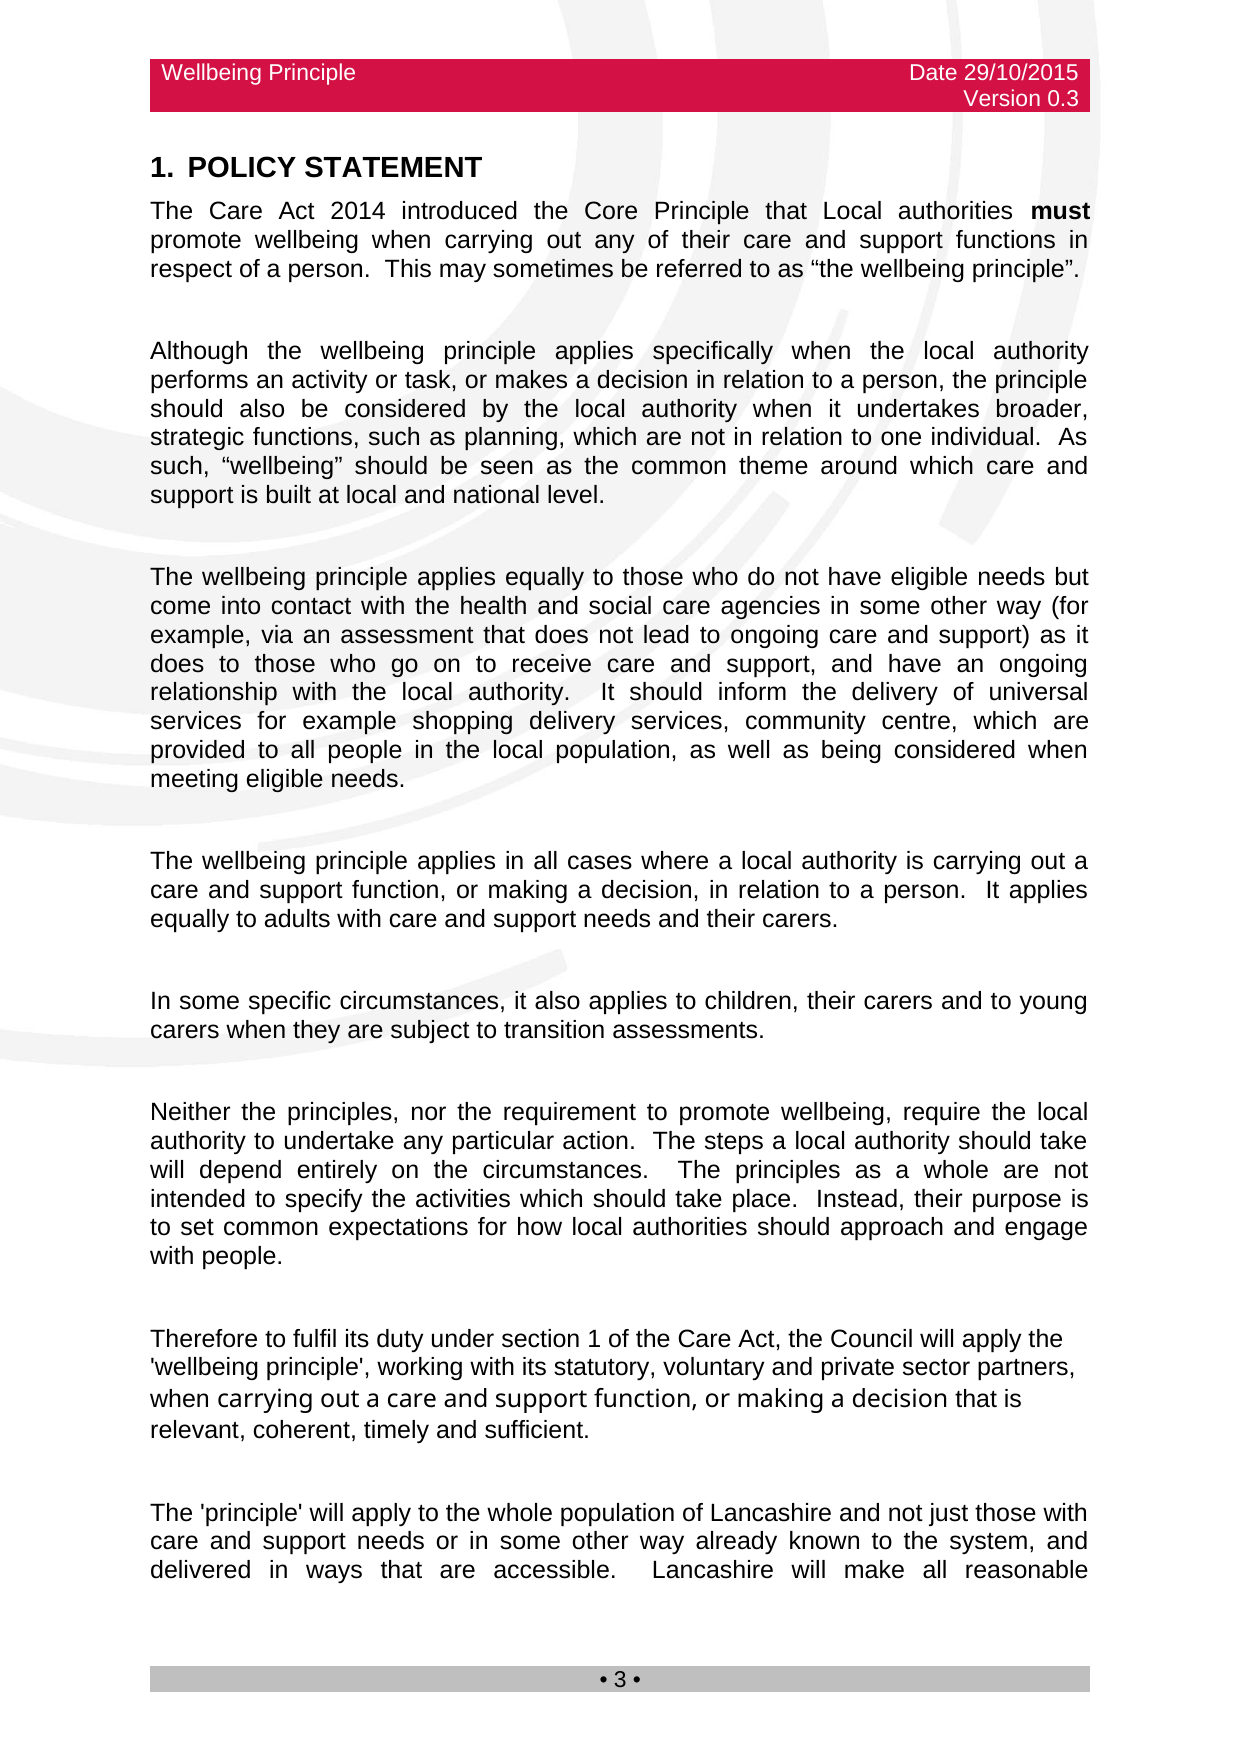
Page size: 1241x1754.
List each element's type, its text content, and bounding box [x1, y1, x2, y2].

text The Care Act 2014 introduced the Core Principle that Local authorities must promote wellbeing when carrying out any of their care and support functions in respect of a person. This may sometimes be referred to as “the wellbeing principle”. [150, 196, 1090, 282]
text The wellbeing principle applies equally to those who do not have eligible needs but come into contact with the health and social care agencies in some other way (for example, via an assessment that does not lead to ongoing care and support) as it does to those who go on to receive care and support, and have an ongoing relationship with the local authority. It should inform the delivery of universal services for example shopping delivery services, community centre, which are provided to all people in the local population, as well as being considered when meeting eligible needs. [150, 562, 1090, 792]
text Therefore to fulfil its duty under section 1 of the Care Act, the Council will apply the 'wellbeing principle', working with its statutory, voluntary and private sector partners, when carrying out a care and support function, or making a decision that is relevant, coherent, timely and sufficient. [150, 1323, 1090, 1444]
picture [0, 0, 1241, 1754]
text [150, 1498, 1090, 1584]
subtitle POLICY STATEMENT [150, 150, 1090, 183]
text Although the wellbeing principle applies specifically when the local authority performs an activity or task, or makes a decision in relation to a person, the principle should also be considered by the local authority when it undertakes broader, strategic functions, such as planning, which are not in relation to one individual. As such, “wellbeing” should be seen as the common theme around which care and support is built at local and national level. [150, 336, 1090, 508]
text In some specific circumstances, it also applies to children, their carers and to young carers when they are subject to transition assessments. [150, 986, 1090, 1043]
text The wellbeing principle applies in all cases where a local authority is carrying out a care and support function, or making a decision, in relation to a person. It applies equally to adults with care and support needs and their carers. [150, 846, 1090, 932]
text Neither the principles, nor the requirement to promote wellbeing, require the local authority to undertake any particular action. The steps a local authority should take will depend entirely on the circumstances. The principles as a whole are not intended to specify the activities which should take place. Instead, their purpose is to set common expectations for how local authorities should approach and engage with people. [150, 1097, 1090, 1270]
